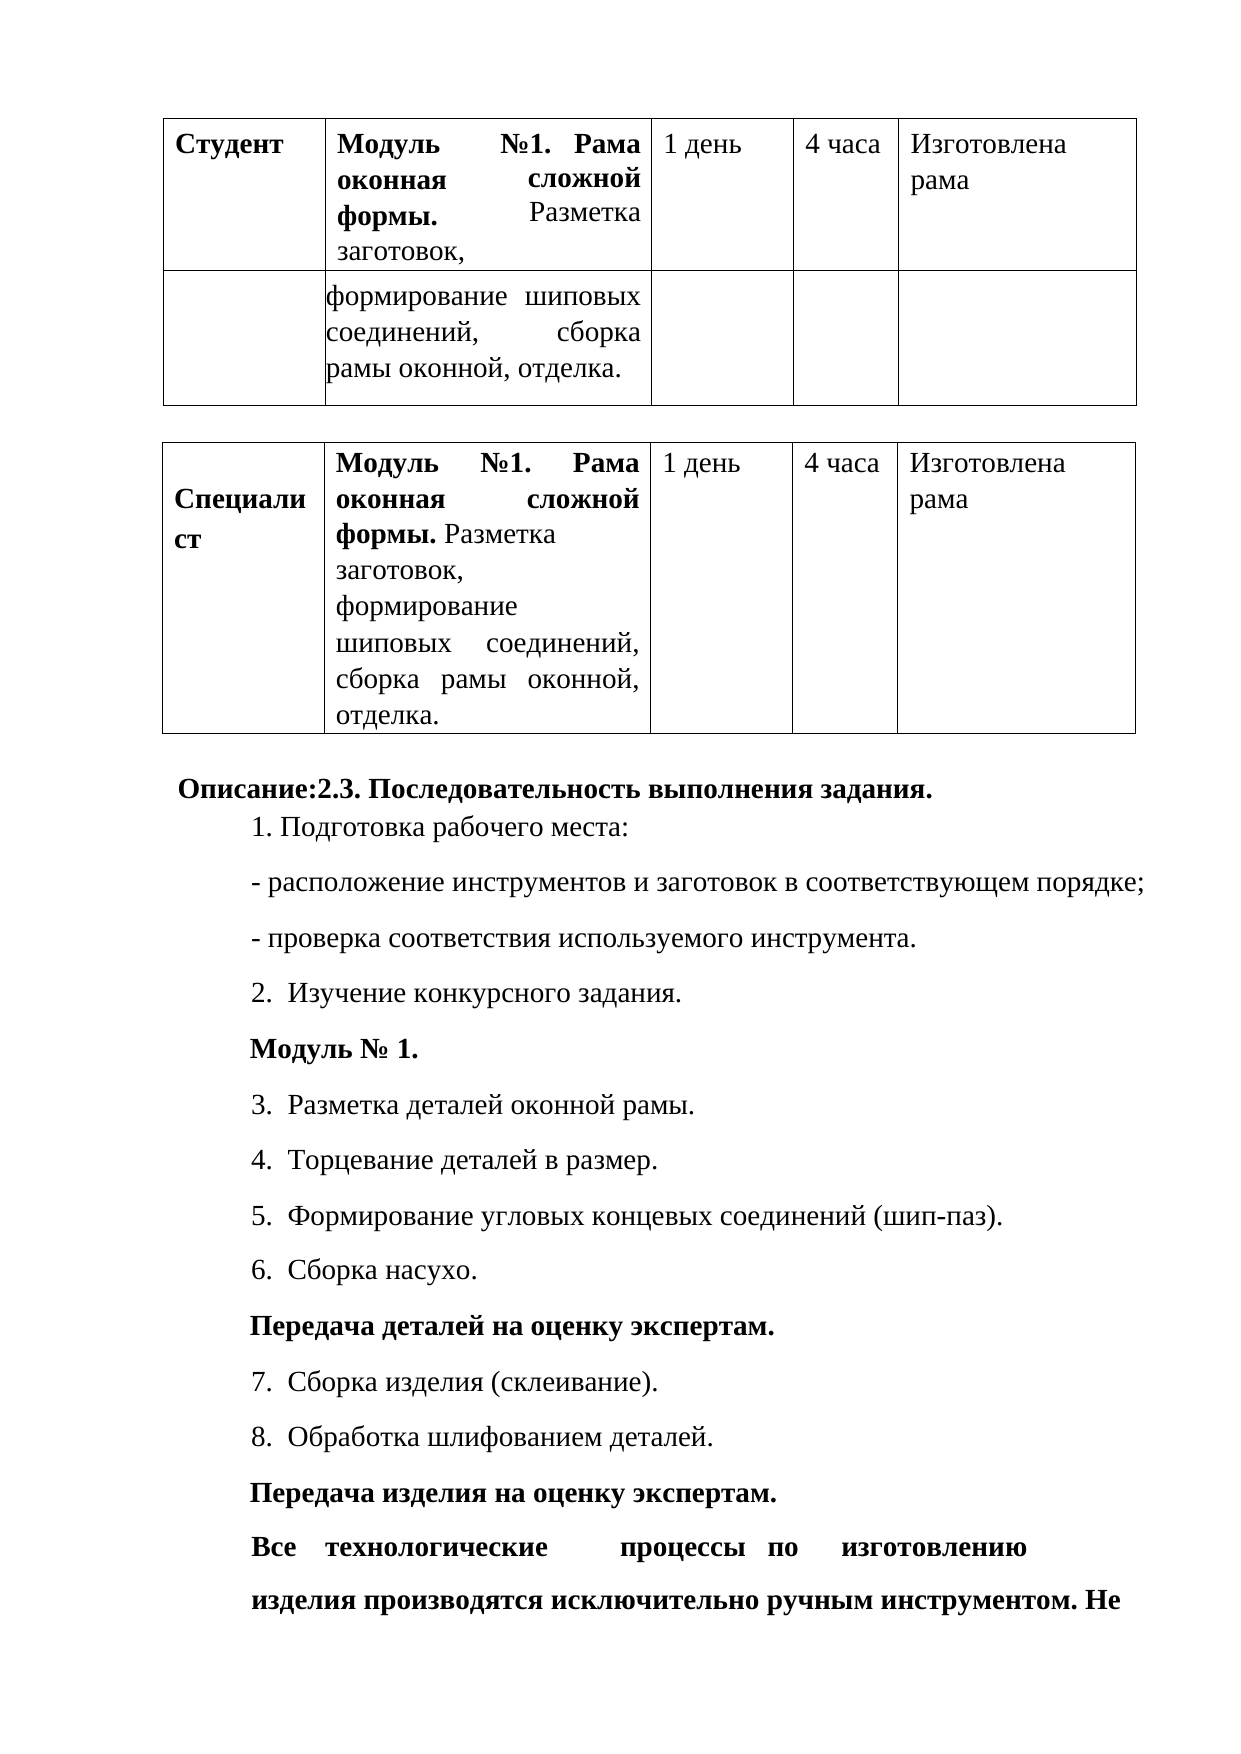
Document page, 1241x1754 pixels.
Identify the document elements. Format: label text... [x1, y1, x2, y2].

table_header Специали ст [163, 443, 324, 733]
table_cell [899, 271, 1136, 405]
text Передача изделия на оценку экспертам. [249, 1476, 1157, 1509]
list Обработка шлифованием деталей. [251, 1419, 1153, 1453]
list расположение инструментов и заготовок в соответствующем порядке; [251, 864, 1153, 898]
text Модуль № 1. [249, 1031, 1157, 1065]
list Изучение конкурсного задания. [251, 975, 1153, 1009]
table_header 1 день [651, 443, 792, 733]
table_header Изготовлена рама [898, 443, 1135, 733]
list Сборка насухо. [251, 1252, 1153, 1286]
table_cell №1. Рама сложной Разметка [481, 119, 651, 270]
list Разметка деталей оконной рамы. [251, 1087, 1153, 1120]
text Передача деталей на оценку экспертам. [249, 1308, 1157, 1342]
table_cell 1 день [652, 119, 793, 270]
table_cell Изготовлена рама [899, 119, 1136, 270]
text Описание:2.3. Последовательность выполнения задания. [177, 771, 1157, 805]
table_cell [652, 271, 793, 405]
table_cell [794, 271, 898, 405]
text 1. Подготовка рабочего места: [251, 809, 1153, 842]
list Сборка изделия (склеивание). [251, 1364, 1153, 1397]
list Торцевание деталей в размер. [251, 1142, 1153, 1176]
table_cell Студент [164, 119, 325, 270]
table_header 4 часа [793, 443, 897, 733]
list проверка соответствия используемого инструмента. [251, 920, 1153, 953]
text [177, 1529, 1157, 1616]
table_cell формирование шиповых соединений, сборка рамы оконной, отделка. [326, 271, 651, 405]
table_cell 4 часа [794, 119, 898, 270]
table_header Модуль №1. Рама оконная сложной формы. Разметка заготовок, формирование шиповых соединений, сборка рамы оконной, отделка. [325, 443, 650, 733]
table_cell Модуль оконная формы. заготовок, [326, 119, 481, 270]
list Формирование угловых концевых соединений (шип-паз). [251, 1198, 1153, 1231]
table_cell [164, 271, 325, 405]
